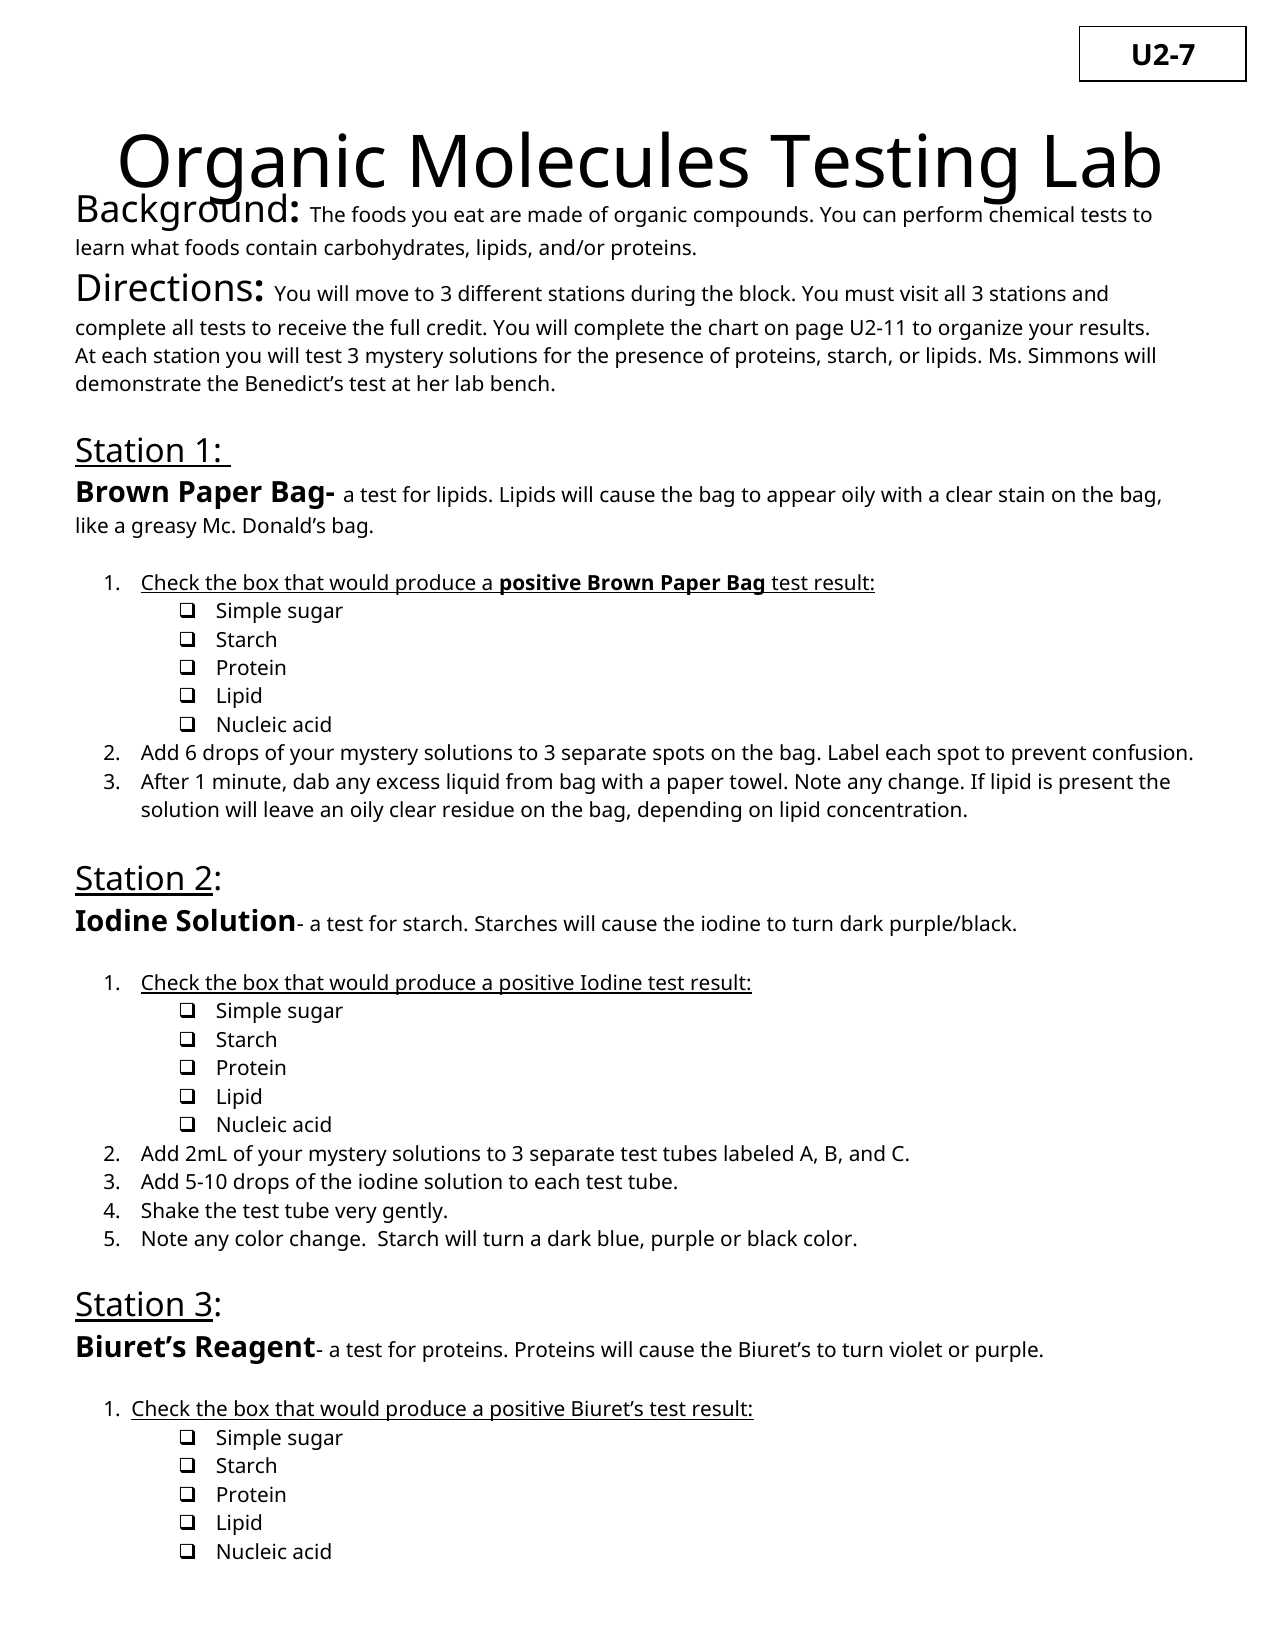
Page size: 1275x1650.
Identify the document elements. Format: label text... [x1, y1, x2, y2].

list Shake the test tube very gently. [103, 1196, 1200, 1224]
text Iodine Solution- a test for starch. Starches will cause the iodine to turn dark purple/black. [75, 901, 1200, 968]
text Station 3: [75, 1281, 1200, 1326]
list Simple sugar [178, 997, 1200, 1025]
text Directions: You will move to 3 different stations during the block. You must visit all 3 stations and complete all tests to receive the full credit. You will complete the chart on page U2-11 to organize your results. [75, 262, 1200, 341]
list Protein [178, 653, 1200, 682]
list Check the box that would produce a positive Brown Paper Bag test result: [103, 568, 1200, 596]
list Starch [178, 1451, 1200, 1480]
list Nucleic acid [178, 1110, 1200, 1139]
list Lipid [178, 682, 1200, 710]
list After 1 minute, dab any excess liquid from bag with a paper towel. Note any change. If lipid is present the solution will leave an oily clear residue on the bag, depending on lipid concentration. [103, 767, 1200, 824]
list Lipid [178, 1082, 1200, 1110]
list Protein [178, 1480, 1200, 1508]
list Nucleic acid [178, 1537, 1200, 1565]
list Starch [178, 625, 1200, 653]
list Note any color change. Starch will turn a dark blue, purple or black color. [103, 1224, 1200, 1253]
list Check the box that would produce a positive Biuret’s test result: [103, 1394, 1200, 1423]
list Simple sugar [178, 596, 1200, 625]
text Background: The foods you eat are made of organic compounds. You can perform chemical tests to learn what foods contain carbohydrates, lipids, and/or proteins. [75, 182, 1200, 262]
list Nucleic acid [178, 710, 1200, 738]
list Protein [178, 1053, 1200, 1082]
list Add 6 drops of your mystery solutions to 3 separate spots on the bag. Label each spot to prevent confusion. [103, 738, 1200, 767]
text Station 2: [75, 855, 1200, 901]
text At each station you will test 3 mystery solutions for the presence of proteins, starch, or lipids. Ms. Simmons will demonstrate the Benedict’s test at her lab bench. [75, 341, 1200, 398]
text Station 1: [75, 426, 1200, 472]
text Brown Paper Bag- a test for lipids. Lipids will cause the bag to appear oily with a clear stain on the bag, like a greasy Mc. Donald’s bag. [75, 472, 1200, 568]
list Add 2mL of your mystery solutions to 3 separate test tubes labeled A, B, and C. [103, 1139, 1200, 1167]
list Starch [178, 1025, 1200, 1053]
list Check the box that would produce a positive Iodine test result: [103, 968, 1200, 997]
list Add 5-10 drops of the iodine solution to each test tube. [103, 1167, 1200, 1196]
list Lipid [178, 1508, 1200, 1537]
text Biuret’s Reagent- a test for proteins. Proteins will cause the Biuret’s to turn violet or purple. [75, 1326, 1200, 1366]
list Simple sugar [178, 1423, 1200, 1451]
